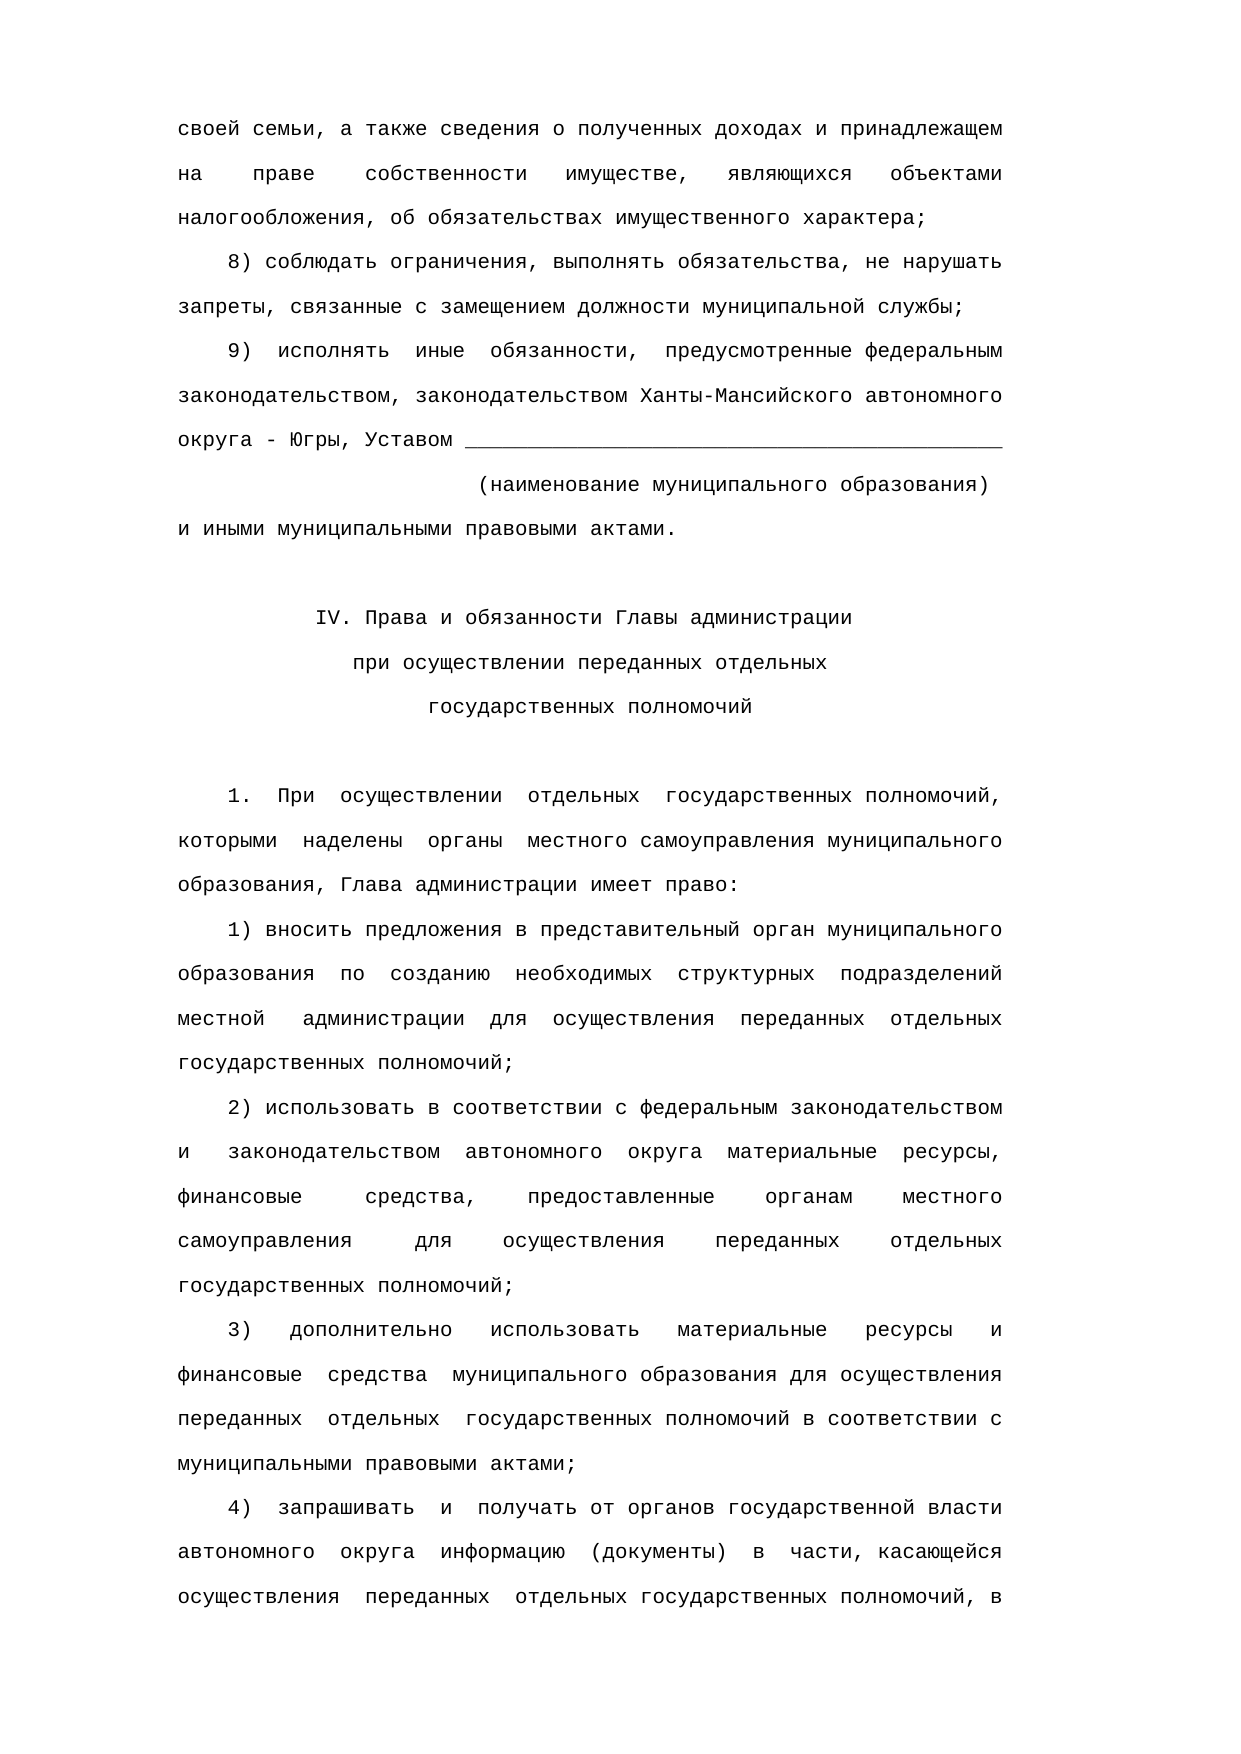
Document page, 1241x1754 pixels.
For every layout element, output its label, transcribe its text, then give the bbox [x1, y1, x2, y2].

text запреты, связанные с замещением должности муниципальной службы; [177, 296, 1152, 320]
text законодательством, законодательством Ханты-Мансийского автономного [177, 385, 1152, 409]
text финансовые средства, предоставленные органам местного [177, 1186, 1152, 1209]
text своей семьи, а также сведения о полученных доходах и принадлежащем [177, 118, 1152, 142]
text округа - Югры, Уставом ___________________________________________ [177, 429, 1152, 453]
text и иными муниципальными правовыми актами. [177, 518, 1152, 542]
text 9) исполнять иные обязанности, предусмотренные федеральным [177, 341, 1152, 364]
text при осуществлении переданных отдельных [177, 652, 1152, 676]
text образования, Глава администрации имеет право: [177, 874, 1152, 898]
text 4) запрашивать и получать от органов государственной власти [177, 1497, 1152, 1521]
text IV. Права и обязанности Главы администрации [177, 607, 1152, 631]
text и законодательством автономного округа материальные ресурсы, [177, 1141, 1152, 1165]
text 3) дополнительно использовать материальные ресурсы и [177, 1319, 1152, 1343]
text финансовые средства муниципального образования для осуществления [177, 1363, 1152, 1387]
text 8) соблюдать ограничения, выполнять обязательства, не нарушать [177, 252, 1152, 275]
text 1. При осуществлении отдельных государственных полномочий, [177, 785, 1152, 809]
text налогообложения, об обязательствах имущественного характера; [177, 207, 1152, 231]
text на праве собственности имуществе, являющихся объектами [177, 163, 1152, 186]
text 2) использовать в соответствии с федеральным законодательством [177, 1097, 1152, 1120]
text государственных полномочий; [177, 1274, 1152, 1298]
text осуществления переданных отдельных государственных полномочий, в [177, 1586, 1152, 1609]
text муниципальными правовыми актами; [177, 1452, 1152, 1476]
text образования по созданию необходимых структурных подразделений [177, 963, 1152, 987]
text местной администрации для осуществления переданных отдельных [177, 1008, 1152, 1031]
text автономного округа информацию (документы) в части, касающейся [177, 1541, 1152, 1565]
text переданных отдельных государственных полномочий в соответствии с [177, 1408, 1152, 1432]
text государственных полномочий; [177, 1052, 1152, 1076]
text которыми наделены органы местного самоуправления муниципального [177, 830, 1152, 853]
text самоуправления для осуществления переданных отдельных [177, 1230, 1152, 1254]
text 1) вносить предложения в представительный орган муниципального [177, 919, 1152, 942]
text государственных полномочий [177, 696, 1152, 720]
text (наименование муниципального образования) [177, 474, 1152, 498]
